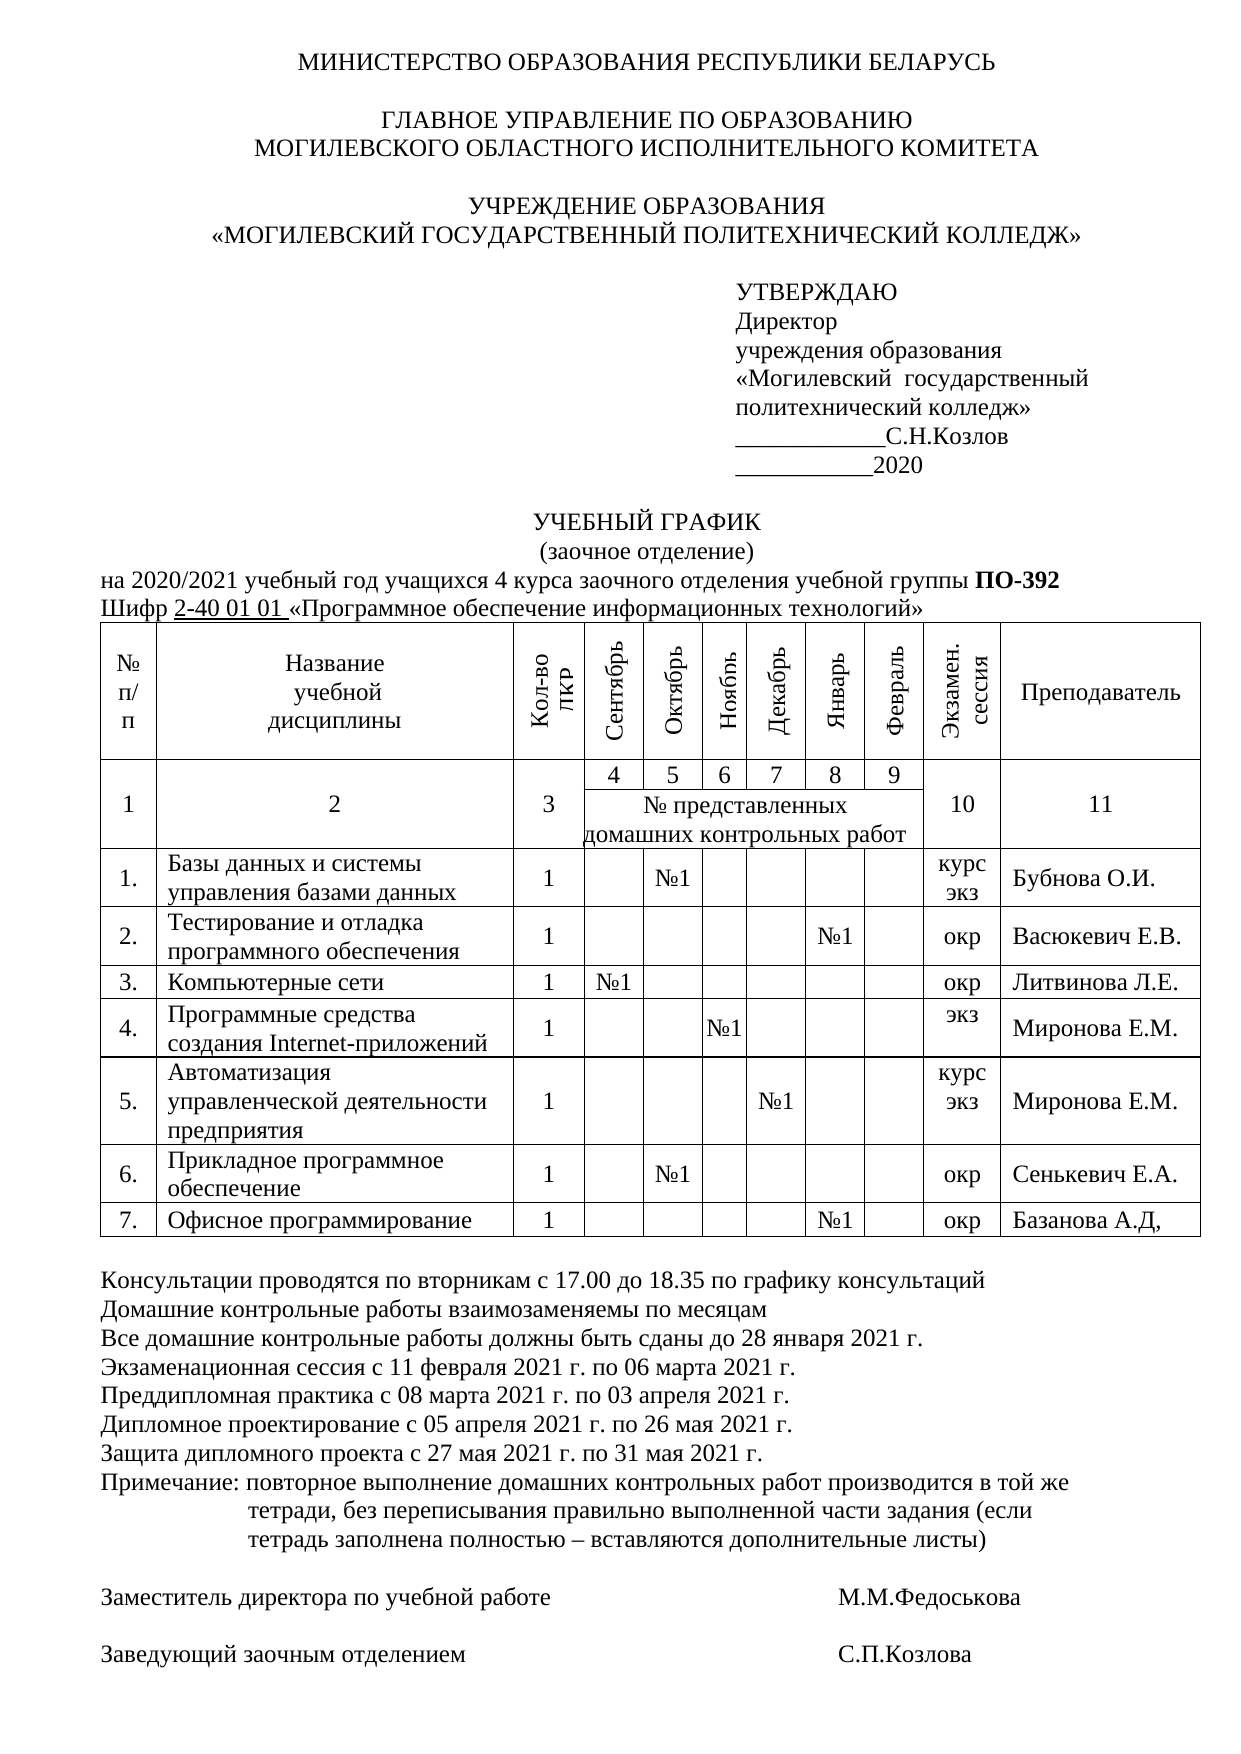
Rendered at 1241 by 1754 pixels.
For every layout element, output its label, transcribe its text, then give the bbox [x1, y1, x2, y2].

table_cell 3 [514, 760, 584, 847]
text Шифр 2-40 01 01 «Программное обеспечение информационных технологий» [100, 593, 1193, 622]
table_cell [703, 1203, 746, 1236]
table_cell [585, 907, 643, 964]
table_cell [747, 907, 805, 964]
table_cell курс экз [924, 1058, 1000, 1144]
table_cell экз [924, 999, 1000, 1056]
table_header Декабрь [747, 623, 805, 759]
subtitle учреждения образования [735, 335, 1193, 363]
table_cell окр [924, 966, 1000, 998]
subtitle УТВЕРЖДАЮ [735, 277, 1193, 306]
table_cell 4 [585, 760, 643, 789]
table_cell 2. [101, 907, 156, 964]
table_cell [585, 1058, 643, 1144]
table_header Январь [806, 623, 864, 759]
table_cell Миронова Е.М. [1001, 1058, 1200, 1144]
text Экзаменационная сессия с 11 февраля 2021 г. по 06 марта 2021 г. [100, 1352, 1193, 1380]
table_cell Программные средства создания Internet-приложений [157, 999, 513, 1056]
text Защита дипломного проекта с 27 мая 2021 г. по 31 мая 2021 г. [100, 1438, 1193, 1467]
text тетрадь заполнена полностью – вставляются дополнительные листы) [174, 1524, 1193, 1553]
table_cell 7 [747, 760, 805, 789]
text «МОГИЛЕВСКИЙ ГОСУДАРСТВЕННЫЙ ПОЛИТЕХНИЧЕСКИЙ КОЛЛЕДЖ» [100, 220, 1193, 248]
table_cell Базы данных и системы управления базами данных [157, 849, 513, 906]
table_cell [585, 1145, 643, 1202]
table_header Экзамен. сессия [924, 623, 1000, 759]
table_cell 5 [644, 760, 702, 789]
text МОГИЛЕВСКОГО ОБЛАСТНОГО ИСПОЛНИТЕЛЬНОГО КОМИТЕТА [100, 133, 1193, 162]
table_cell [865, 1058, 923, 1144]
table_cell [703, 1058, 746, 1144]
table_cell Офисное программирование [157, 1203, 513, 1236]
table_cell [747, 1203, 805, 1236]
table_cell 1 [514, 1203, 584, 1236]
table_cell 1 [514, 966, 584, 998]
text Заведующий заочным отделением С.П.Козлова [100, 1639, 1193, 1668]
table_cell 8 [806, 760, 864, 789]
table_header Название учебной дисциплины [157, 623, 513, 759]
table_header Преподаватель [1001, 623, 1200, 759]
table_cell [806, 966, 864, 998]
table_cell №1 [703, 999, 746, 1056]
table_cell №1 [806, 1203, 864, 1236]
table_cell 1 [514, 849, 584, 906]
table_cell 10 [924, 760, 1000, 847]
text МИНИСТЕРСТВО ОБРАЗОВАНИЯ РЕСПУБЛИКИ БЕЛАРУСЬ [100, 47, 1193, 76]
text ____________С.Н.Козлов [735, 421, 1193, 450]
table_cell №1 [747, 1058, 805, 1144]
table_cell Компьютерные сети [157, 966, 513, 998]
text Заместитель директора по учебной работе М.М.Федоськова [100, 1582, 1193, 1610]
table_cell окр [924, 1145, 1000, 1202]
table_cell 4. [101, 999, 156, 1056]
table_cell 1 [514, 1058, 584, 1144]
table_cell [865, 907, 923, 964]
table_cell 1 [514, 1145, 584, 1202]
table_cell 7. [101, 1203, 156, 1236]
table_cell 2 [157, 760, 513, 847]
text (заочное отделение) [100, 536, 1193, 565]
table_cell [585, 1203, 643, 1236]
table_header Февраль [865, 623, 923, 759]
table_cell Бубнова О.И. [1001, 849, 1200, 906]
table_cell Миронова Е.М. [1001, 999, 1200, 1056]
table_cell [747, 1145, 805, 1202]
subtitle «Могилевский государственный политехнический колледж» [735, 363, 1193, 421]
table_cell [806, 1145, 864, 1202]
table_cell окр [924, 907, 1000, 964]
table_cell [585, 849, 643, 906]
table_cell 6. [101, 1145, 156, 1202]
table_cell №1 [806, 907, 864, 964]
text Дипломное проектирование с 05 апреля 2021 г. по 26 мая 2021 г. [100, 1409, 1193, 1438]
table_cell Базанова А.Д, [1001, 1203, 1200, 1236]
text Примечание: повторное выполнение домашних контрольных работ производится в той же [100, 1467, 1193, 1495]
table_cell [703, 966, 746, 998]
table_cell [806, 849, 864, 906]
table_cell 5. [101, 1058, 156, 1144]
table_cell 9 [865, 760, 923, 789]
table_cell [865, 966, 923, 998]
table_cell [644, 907, 702, 964]
text УЧЕБНЫЙ ГРАФИК [100, 507, 1193, 536]
table_header № п/п [101, 623, 156, 759]
table_cell [703, 907, 746, 964]
table_cell 1 [514, 907, 584, 964]
table_header Кол-во ДКР [514, 623, 584, 759]
text ___________2020 [735, 450, 1193, 478]
table_cell [644, 1203, 702, 1236]
table_cell [865, 999, 923, 1056]
table_cell [747, 966, 805, 998]
table_cell [703, 1145, 746, 1202]
subtitle Директор [735, 306, 1193, 335]
table_cell [585, 999, 643, 1056]
text Преддипломная практика с 08 марта 2021 г. по 03 апреля 2021 г. [100, 1380, 1193, 1409]
table_cell Тестирование и отладка программного обеспечения [157, 907, 513, 964]
table_cell [806, 999, 864, 1056]
table_cell №1 [585, 966, 643, 998]
text ГЛАВНОЕ УПРАВЛЕНИЕ ПО ОБРАЗОВАНИЮ [100, 105, 1193, 133]
table_cell [644, 966, 702, 998]
text Домашние контрольные работы взаимозаменяемы по месяцам [100, 1294, 1193, 1323]
table_cell №1 [644, 1145, 702, 1202]
table_cell №1 [644, 849, 702, 906]
table_cell [865, 849, 923, 906]
table_cell 1 [514, 999, 584, 1056]
table_header Ноябрь [703, 623, 746, 759]
table_cell Сенькевич Е.А. [1001, 1145, 1200, 1202]
text Все домашние контрольные работы должны быть сданы до 28 января 2021 г. [100, 1323, 1193, 1352]
table_cell Литвинова Л.Е. [1001, 966, 1200, 998]
text тетради, без переписывания правильно выполненной части задания (если [174, 1495, 1193, 1524]
table_cell 3. [101, 966, 156, 998]
table_cell [703, 849, 746, 906]
table_cell [747, 849, 805, 906]
table_cell окр [924, 1203, 1000, 1236]
text УЧРЕЖДЕНИЕ ОБРАЗОВАНИЯ [100, 191, 1193, 220]
table_cell 6 [703, 760, 746, 789]
table_cell [644, 999, 702, 1056]
table_cell Васюкевич Е.В. [1001, 907, 1200, 964]
text на 2020/2021 учебный год учащихся 4 курса заочного отделения учебной группы ПО-392 [100, 565, 1193, 593]
table_cell № представленных домашних контрольных работ [585, 790, 923, 847]
table_cell 1. [101, 849, 156, 906]
table_cell [806, 1058, 864, 1144]
table_cell [747, 999, 805, 1056]
table_header Октябрь [644, 623, 702, 759]
table_cell Прикладное программное обеспечение [157, 1145, 513, 1202]
table_header Сентябрь [585, 623, 643, 759]
text Консультации проводятся по вторникам с 17.00 до 18.35 по графику консультаций [100, 1265, 1193, 1294]
table_cell 1 [101, 760, 156, 847]
table_cell [865, 1145, 923, 1202]
table_cell Автоматизация управленческой деятельности предприятия [157, 1058, 513, 1144]
table_cell [865, 1203, 923, 1236]
table_cell [644, 1058, 702, 1144]
table_cell 11 [1001, 760, 1200, 847]
table_cell курс экз [924, 849, 1000, 906]
